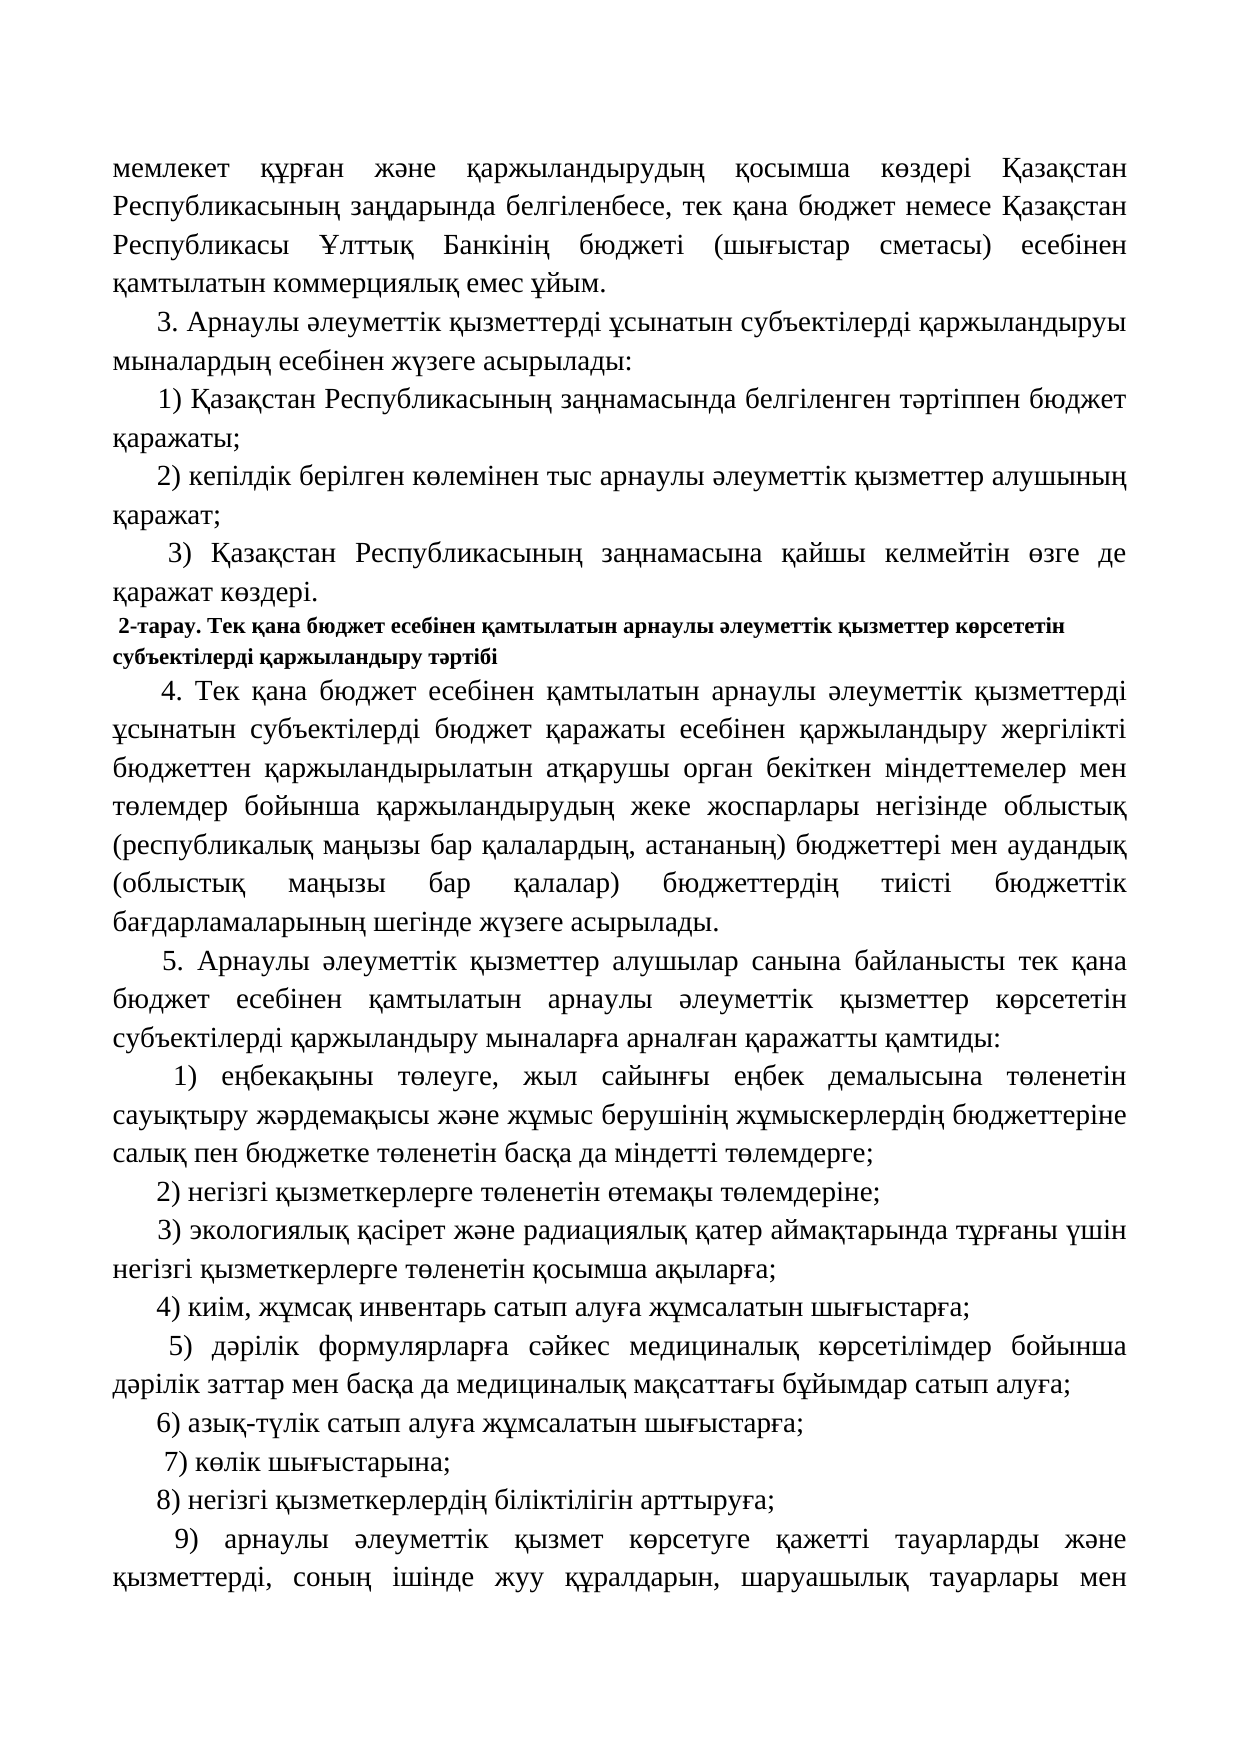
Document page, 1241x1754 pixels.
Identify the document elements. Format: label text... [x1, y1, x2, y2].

text 8) негізгі қызметкерлердің біліктілігін арттыруға; [112, 1482, 1128, 1516]
text 4. Тек қана бюджет есебінен қамтылатын арнаулы әлеуметтік қызметтерді ұсынатын субъектілерді бюджет қаражаты есебінен қаржыландыру жергілікті бюджеттен қаржыландырылатын атқарушы орган бекіткен міндеттемелер мен төлемдер бойынша қаржыландырудың жеке жоспарлары негізінде облыстық (республикалық маңызы бар қалалардың, астананың) бюджеттері мен аудандық (облыстық маңызы бар қалалар) бюджеттердің тиісті бюджеттік бағдарламаларының шегінде жүзеге асырылады. [112, 673, 1128, 938]
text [112, 150, 1128, 299]
text 2-тарау. Тек қана бюджет есебінен қамтылатын арнаулы әлеуметтік қызметтер көрсететін субъектілерді қаржыландыру тәртібі [112, 612, 1128, 669]
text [112, 1521, 1128, 1593]
text 3. Арнаулы әлеуметтік қызметтерді ұсынатын субъектілерді қаржыландыруы мыналардың есебінен жүзеге асырылады: [112, 304, 1128, 376]
text 5. Арнаулы әлеуметтік қызметтер алушылар санына байланысты тек қана бюджет есебінен қамтылатын арнаулы әлеуметтік қызметтер көрсететін субъектілерді қаржыландыру мыналарға арналған қаражатты қамтиды: [112, 943, 1128, 1053]
text 5) дәрілік формулярларға сәйкес медициналық көрсетілімдер бойынша дәрілік заттар мен басқа да медициналық мақсаттағы бұйымдар сатып алуға; [112, 1328, 1128, 1400]
text 3) экологиялық қасірет және радиациялық қатер аймақтарында тұрғаны үшін негізгі қызметкерлерге төленетін қосымша ақыларға; [112, 1212, 1128, 1284]
text 6) азық-түлік сатып алуға жұмсалатын шығыстарға; [112, 1405, 1128, 1439]
text 1) еңбекақыны төлеуге, жыл сайынғы еңбек демалысына төленетін сауықтыру жәрдемақысы және жұмыс берушінің жұмыскерлердің бюджеттеріне салық пен бюджетке төленетін басқа да міндетті төлемдерге; [112, 1058, 1128, 1169]
text 7) көлік шығыстарына; [112, 1444, 1128, 1477]
text 2) негізгі қызметкерлерге төленетін өтемақы төлемдеріне; [112, 1174, 1128, 1207]
text 4) киім, жұмсақ инвентарь сатып алуға жұмсалатын шығыстарға; [112, 1289, 1128, 1323]
text 1) Қазақстан Республикасының заңнамасында белгіленген тәртіппен бюджет қаражаты; [112, 381, 1128, 453]
text 3) Қазақстан Республикасының заңнамасына қайшы келмейтін өзге де қаражат көздері. [112, 535, 1128, 607]
text 2) кепілдік берілген көлемінен тыс арнаулы әлеуметтік қызметтер алушының қаражат; [112, 458, 1128, 530]
